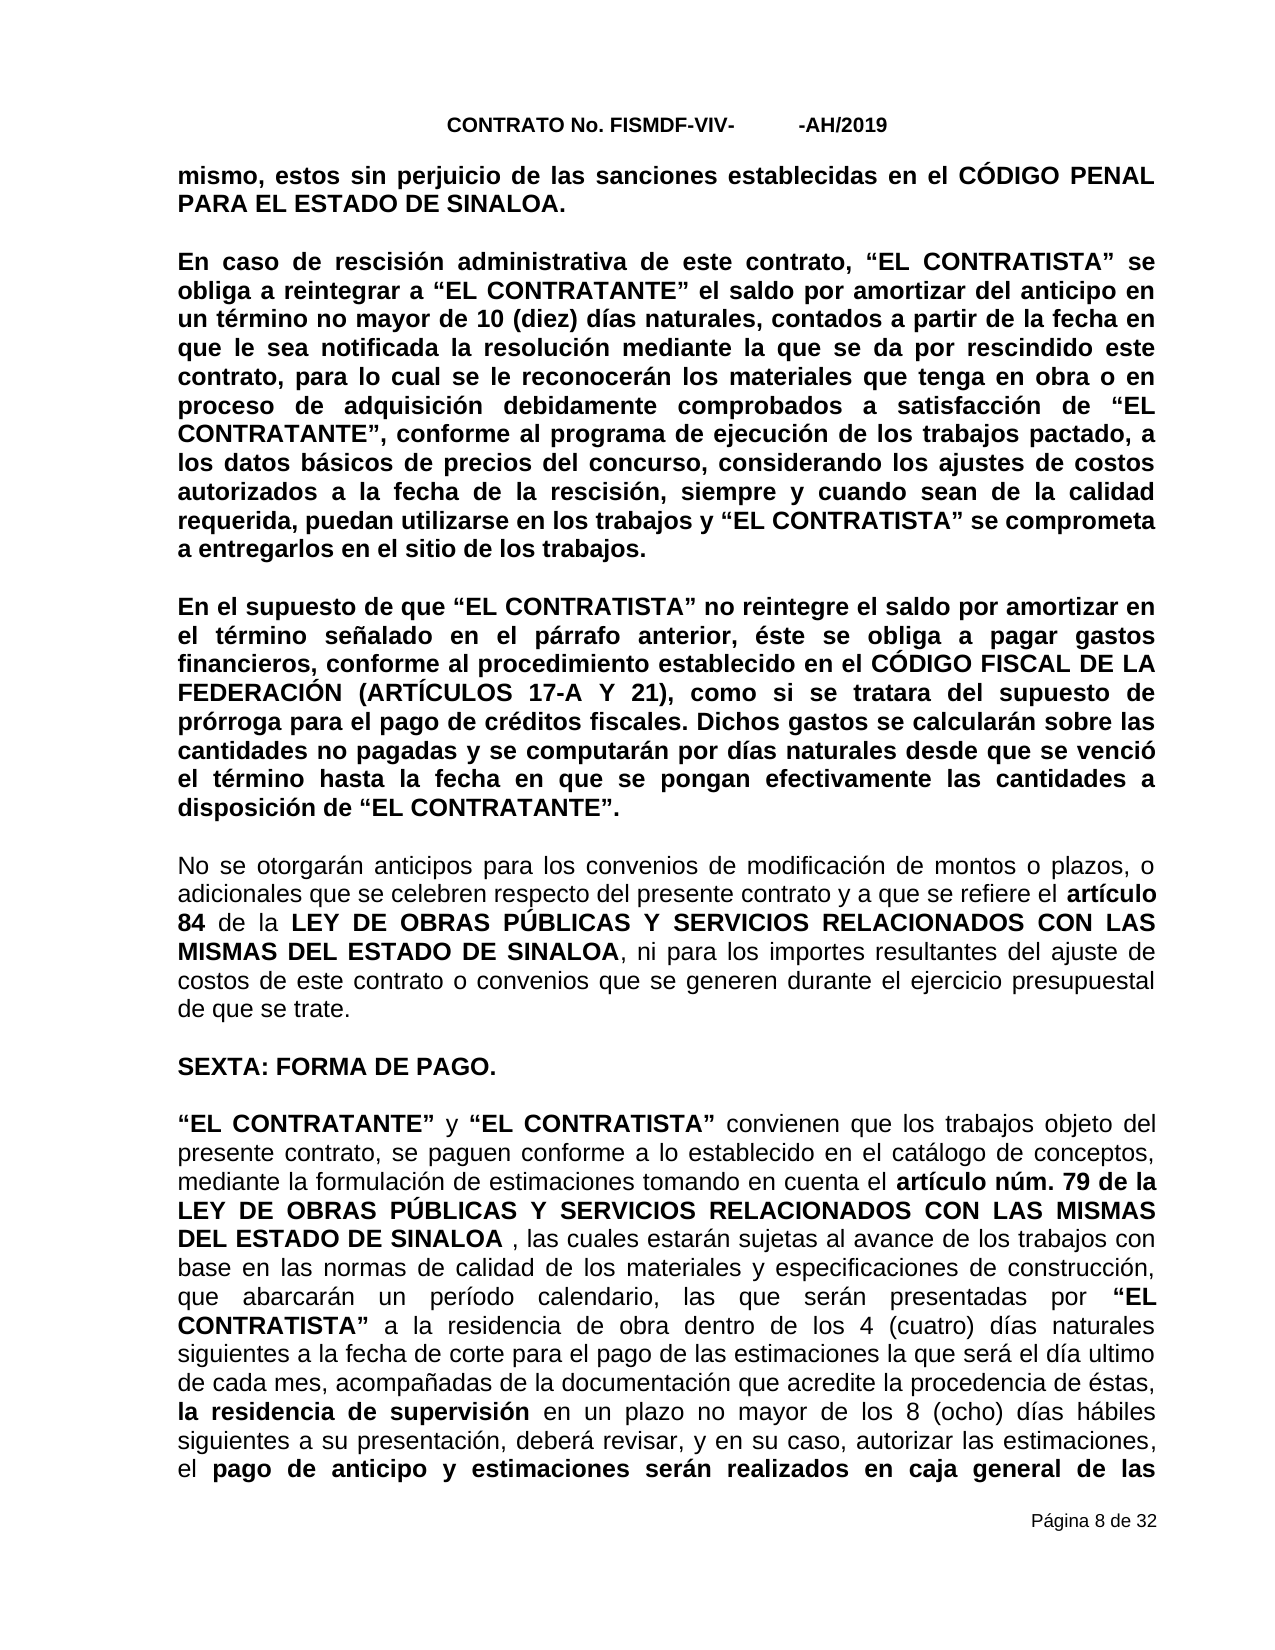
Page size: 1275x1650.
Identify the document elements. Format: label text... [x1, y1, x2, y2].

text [177, 161, 1157, 218]
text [177, 1109, 1157, 1483]
text En caso de rescisión administrativa de este contrato, “EL CONTRATISTA” se obliga a reintegrar a “EL CONTRATANTE” el saldo por amortizar del anticipo en un término no mayor de 10 (diez) días naturales, contados a partir de la fecha en que le sea notificada la resolución mediante la que se da por rescindido este contrato, para lo cual se le reconocerán los materiales que tenga en obra o en proceso de adquisición debidamente comprobados a satisfacción de “EL CONTRATANTE”, conforme al programa de ejecución de los trabajos pactado, a los datos básicos de precios del concurso, considerando los ajustes de costos autorizados a la fecha de la rescisión, siempre y cuando sean de la calidad requerida, puedan utilizarse en los trabajos y “EL CONTRATISTA” se comprometa a entregarlos en el sitio de los trabajos. [177, 247, 1157, 563]
text En el supuesto de que “EL CONTRATISTA” no reintegre el saldo por amortizar en el término señalado en el párrafo anterior, éste se obliga a pagar gastos financieros, conforme al procedimiento establecido en el CÓDIGO FISCAL DE LA FEDERACIÓN (ARTÍCULOS 17-A Y 21), como si se tratara del supuesto de prórroga para el pago de créditos fiscales. Dichos gastos se calcularán sobre las cantidades no pagadas y se computarán por días naturales desde que se venció el término hasta la fecha en que se pongan efectivamente las cantidades a disposición de “EL CONTRATANTE”. [177, 592, 1157, 822]
text SEXTA: FORMA DE PAGO. [177, 1052, 1157, 1081]
text No se otorgarán anticipos para los convenios de modificación de montos o plazos, o adicionales que se celebren respecto del presente contrato y a que se refiere el artículo 84 de la LEY DE OBRAS PÚBLICAS Y SERVICIOS RELACIONADOS CON LAS MISMAS DEL ESTADO DE SINALOA, ni para los importes resultantes del ajuste de costos de este contrato o convenios que se generen durante el ejercicio presupuestal de que se trate. [177, 851, 1157, 1023]
